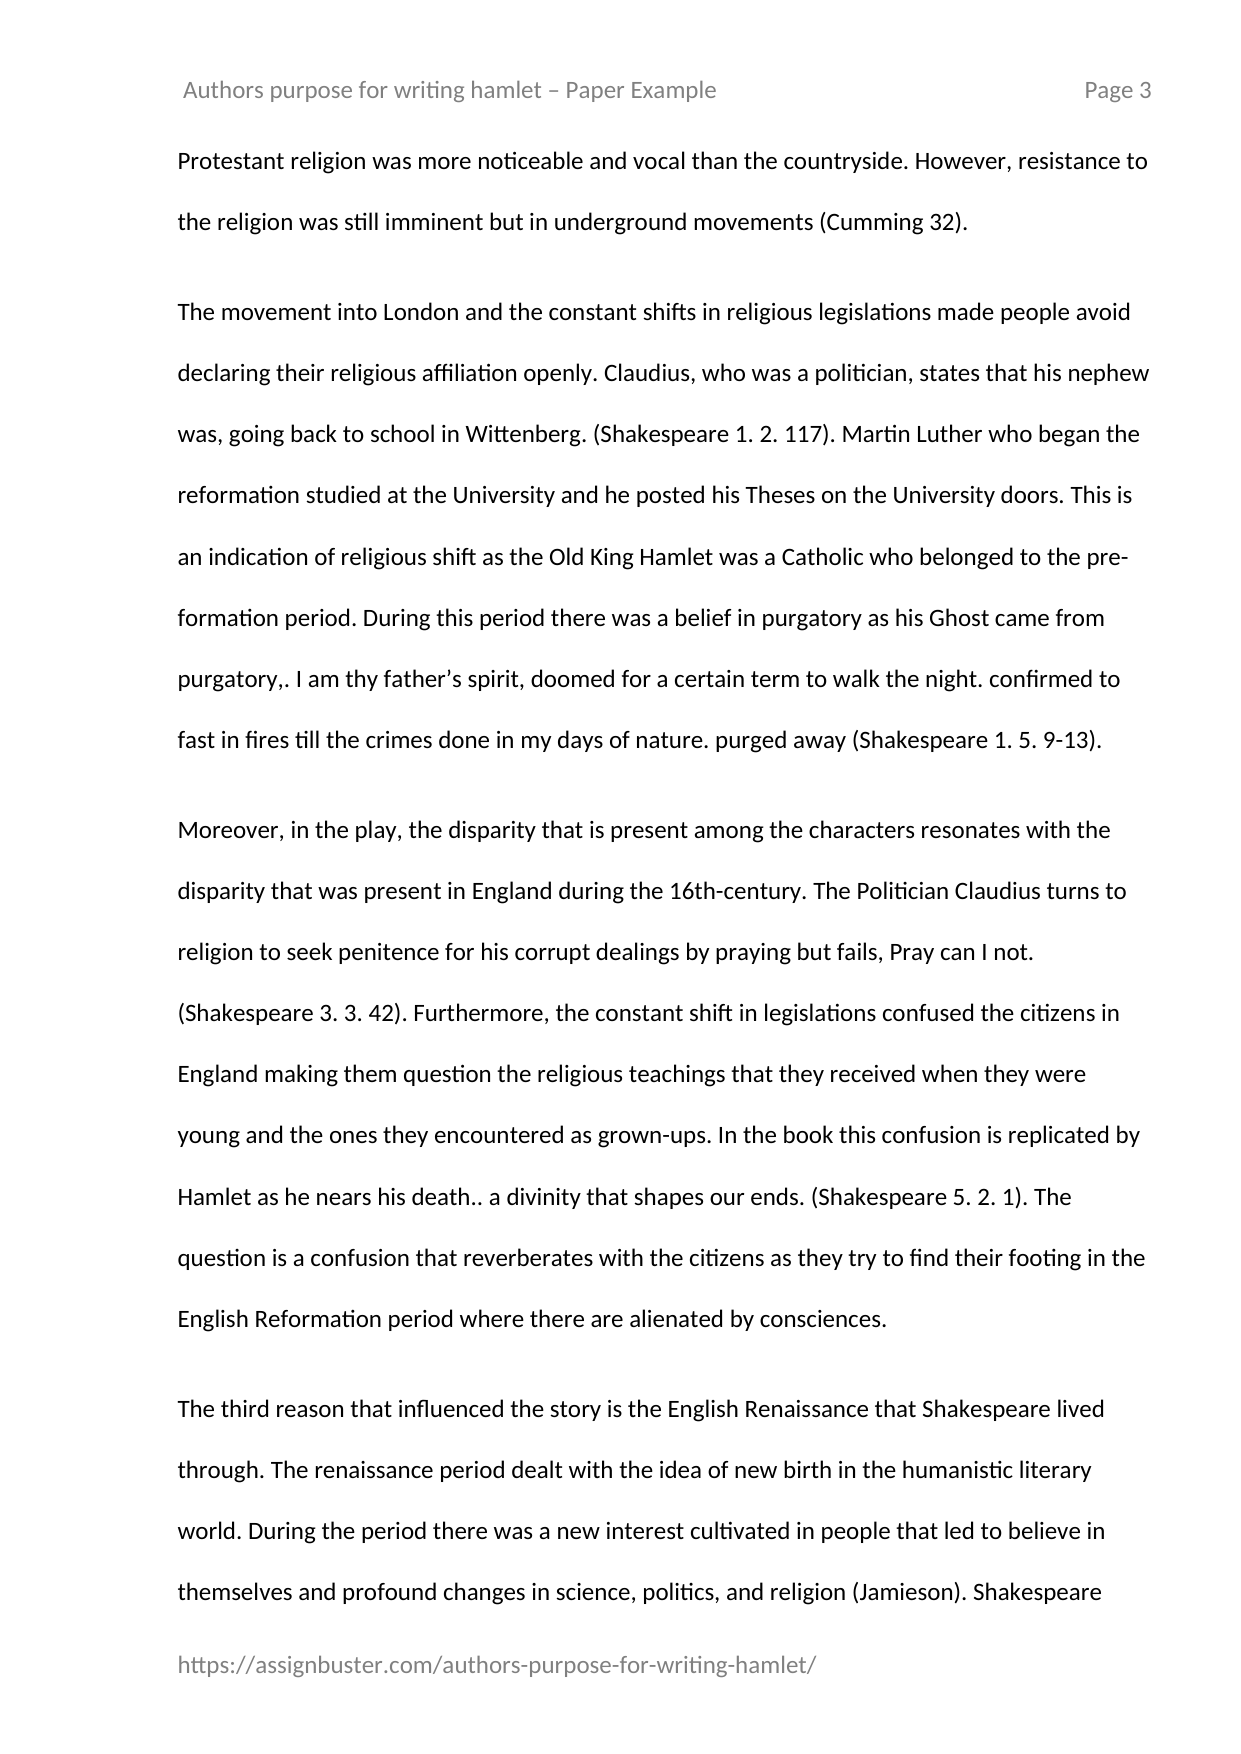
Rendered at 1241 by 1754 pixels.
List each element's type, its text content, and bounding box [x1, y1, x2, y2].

text Moreover, in the play, the disparity that is present among the characters resonates with the disparity that was present in England during the 16th-century. The Politician Claudius turns to religion to seek penitence for his corrupt dealings by praying but fails, Pray can I not. (Shakespeare 3. 3. 42). Furthermore, the constant shift in legislations confused the citizens in England making them question the religious teachings that they received when they were young and the ones they encountered as grown-ups. In the book this confusion is replicated by Hamlet as he nears his death.. a divinity that shapes our ends. (Shakespeare 5. 2. 1). The question is a confusion that reverberates with the citizens as they try to find their footing in the English Reformation period where there are alienated by consciences. [177, 814, 1152, 1333]
text The movement into London and the constant shifts in religious legislations made people avoid declaring their religious affiliation openly. Claudius, who was a politician, states that his nephew was, going back to school in Wittenberg. (Shakespeare 1. 2. 117). Martin Luther who began the reformation studied at the University and he posted his Theses on the University doors. This is an indication of religious shift as the Old King Hamlet was a Catholic who belonged to the pre-formation period. During this period there was a belief in purgatory as his Ghost came from purgatory,. I am thy father’s spirit, doomed for a certain term to walk the night. confirmed to fast in fires till the crimes done in my days of nature. purged away (Shakespeare 1. 5. 9-13). [177, 297, 1152, 754]
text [177, 1393, 1152, 1607]
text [177, 145, 1152, 237]
